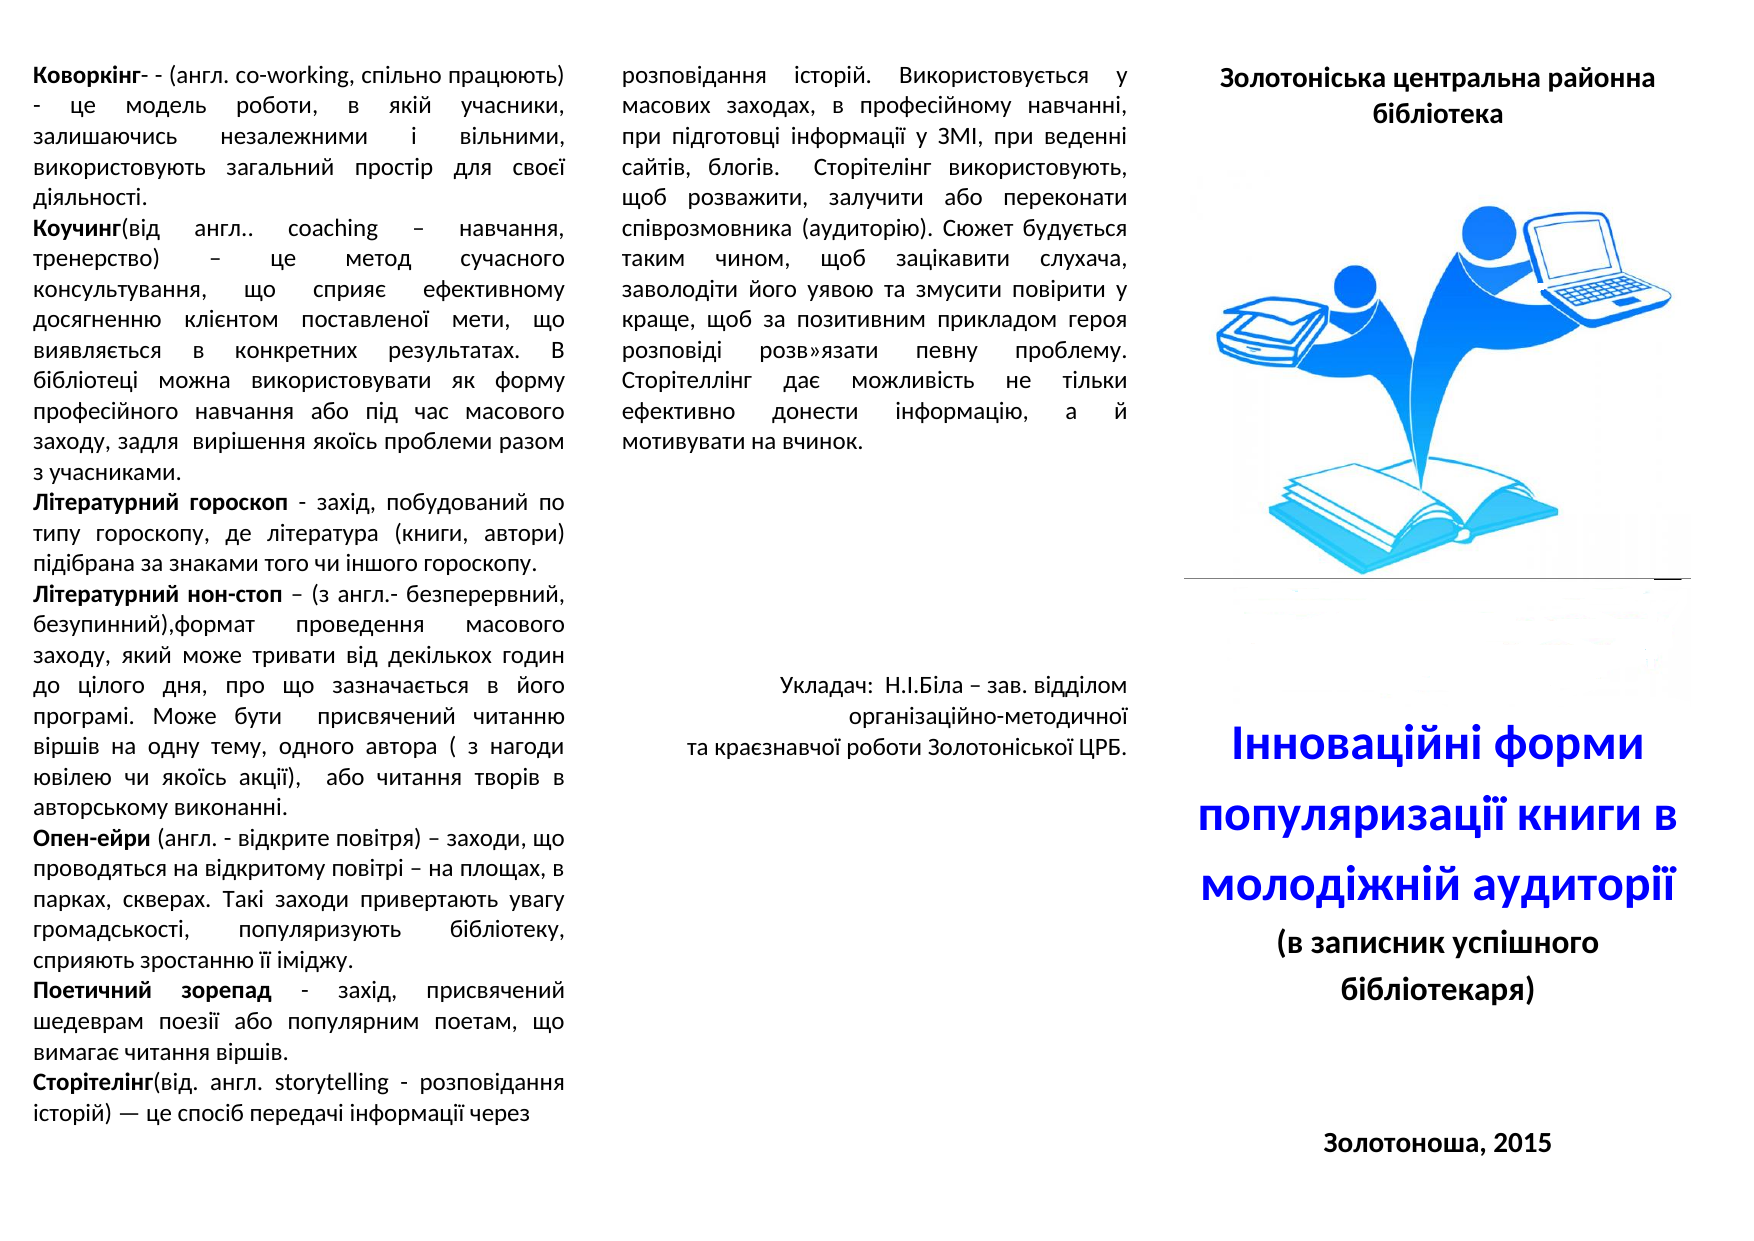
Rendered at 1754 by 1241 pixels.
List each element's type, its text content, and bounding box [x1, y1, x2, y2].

table_cell розповідання історій. Використовується у масових заходах, в професійному навчанні, при підготовці інформації у ЗМІ, при веденні сайтів, блогів. Сторітелінг використовують, щоб розважити, залучити або переконати співрозмовника (аудиторію). Сюжет будується таким чином, щоб зацікавити слухача, заволодіти його уявою та змусити повірити у краще, щоб за позитивним прикладом героя розповіді розв»язати певну проблему. Сторітеллінг дає можливість не тільки ефективно донести інформацію, а й мотивувати на вчинок. Укладач: Н.І.Біла – зав. відділом організаційно-методичної та краєзнавчої роботи Золотоніської ЦРБ. [599, 59, 1150, 1160]
picture [1184, 170, 1691, 707]
table_cell Коворкінг- - (англ. co-working, спільно працюють) - це модель роботи, в якій учасники, залишаючись незалежними і вільними, використовують загальний простір для своєї діяльності. Коучинг(від англ.. coaching – навчання, тренерство) – це метод сучасного консультування, що сприяє ефективному досягненню клієнтом поставленої мети, що виявляється в конкретних результатах. В бібліотеці можна використовувати як форму професійного навчання або під час масового заходу, задля вирішення якоїсь проблеми разом з учасниками. Літературний гороскоп - захід, побудований по типу гороскопу, де література (книги, автори) підібрана за знаками того чи іншого гороскопу. Літературний нон-стоп – (з англ.- безперервний, безупинний),формат проведення масового заходу, який може тривати від декількох годин до цілого дня, про що зазначається в його програмі. Може бути присвячений читанню віршів на одну тему, одного автора ( з нагоди ювілею чи якоїсь акції), або читання творів в авторському виконанні. Опен-ейри (англ. - відкрите повітря) – заходи, що проводяться на відкритому повітрі – на площах, в парках, скверах. Такі заходи привертають увагу громадськості, популяризують бібліотеку, сприяють зростанню її іміджу. Поетичний зорепад - захід, присвячений шедеврам поезії або популярним поетам, що вимагає читання віршів. Сторітелінг(від. англ. storytelling - розповідання історій) — це спосіб передачі інформації через [22, 59, 599, 1160]
table_cell Золотоніська центральна районна бібліотека Інноваційні форми популяризації книги в молодіжній аудиторії (в записник успішного бібліотекаря) Золотоноша, 2015 [1150, 59, 1706, 1160]
